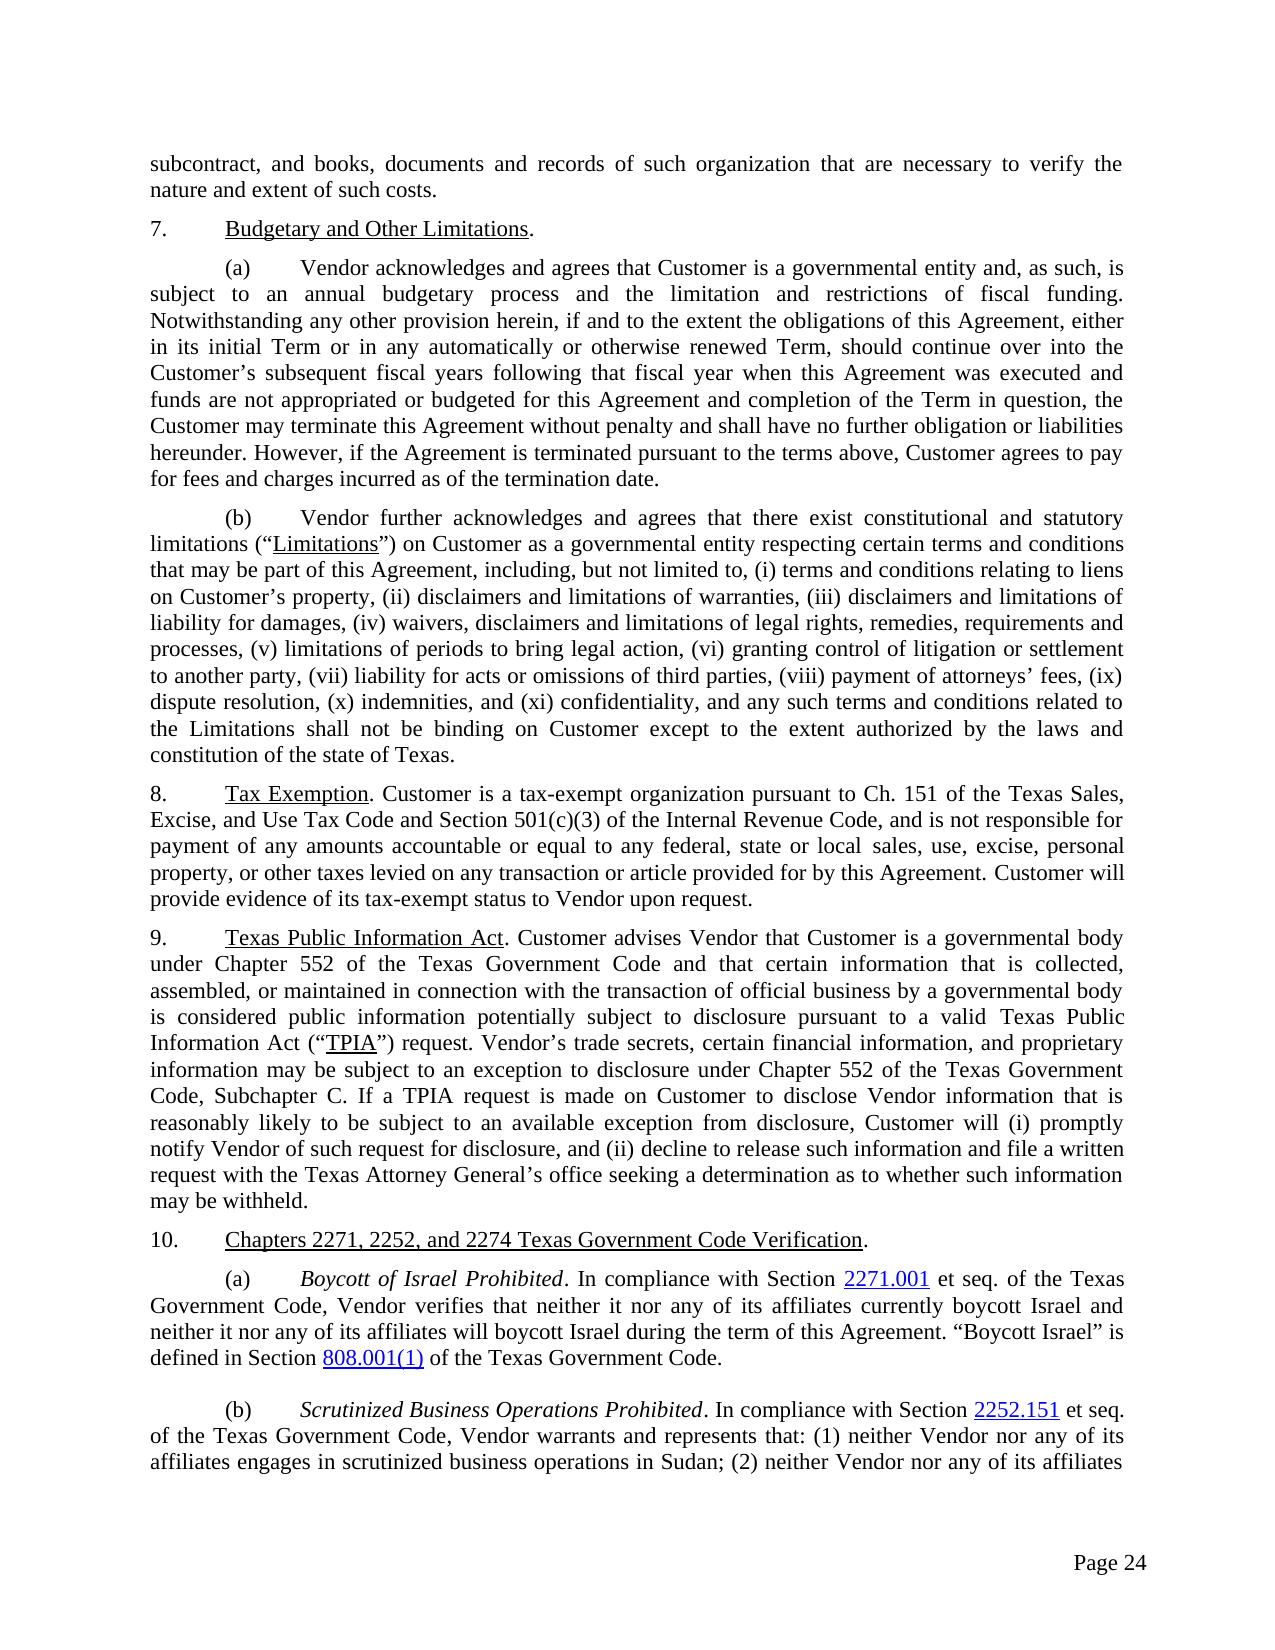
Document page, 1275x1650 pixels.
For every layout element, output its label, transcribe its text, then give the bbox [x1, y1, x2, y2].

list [150, 150, 1125, 203]
list Tax Exemption. Customer is a tax-exempt organization pursuant to Ch. 151 of the Texas Sales, Excise, and Use Tax Code and Section 501(c)(3) of the Internal Revenue Code, and is not responsible for payment of any amounts accountable or equal to any federal, state or local sales, use, excise, personal property, or other taxes levied on any transaction or article provided for by this Agreement. Customer will provide evidence of its tax-exempt status to Vendor upon request. [150, 780, 1125, 912]
list Texas Public Information Act. Customer advises Vendor that Customer is a governmental body under Chapter 552 of the Texas Government Code and that certain information that is collected, assembled, or maintained in connection with the transaction of official business by a governmental body is considered public information potentially subject to disclosure pursuant to a valid Texas Public Information Act (“TPIA”) request. Vendor’s trade secrets, certain financial information, and proprietary information may be subject to an exception to disclosure under Chapter 552 of the Texas Government Code, Subchapter C. If a TPIA request is made on Customer to disclose Vendor information that is reasonably likely to be subject to an available exception from disclosure, Customer will (i) promptly notify Vendor of such request for disclosure, and (ii) decline to release such information and file a written request with the Texas Attorney General’s office seeking a determination as to whether such information may be withheld. [150, 924, 1125, 1214]
list Vendor acknowledges and agrees that Customer is a governmental entity and, as such, is subject to an annual budgetary process and the limitation and restrictions of fiscal funding. Notwithstanding any other provision herein, if and to the extent the obligations of this Agreement, either in its initial Term or in any automatically or otherwise renewed Term, should continue over into the Customer’s subsequent fiscal years following that fiscal year when this Agreement was executed and funds are not appropriated or budgeted for this Agreement and completion of the Term in question, the Customer may terminate this Agreement without penalty and shall have no further obligation or liabilities hereunder. However, if the Agreement is terminated pursuant to the terms above, Customer agrees to pay for fees and charges incurred as of the termination date. [150, 254, 1125, 491]
list Boycott of Israel Prohibited. In compliance with Section 2271.001 et seq. of the Texas Government Code, Vendor verifies that neither it nor any of its affiliates currently boycott Israel and neither it nor any of its affiliates will boycott Israel during the term of this Agreement. “Boycott Israel” is defined in Section 808.001(1) of the Texas Government Code. [150, 1265, 1125, 1371]
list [150, 1396, 1125, 1475]
list Vendor further acknowledges and agrees that there exist constitutional and statutory limitations (“Limitations”) on Customer as a governmental entity respecting certain terms and conditions that may be part of this Agreement, including, but not limited to, (i) terms and conditions relating to liens on Customer’s property, (ii) disclaimers and limitations of warranties, (iii) disclaimers and limitations of liability for damages, (iv) waivers, disclaimers and limitations of legal rights, remedies, requirements and processes, (v) limitations of periods to bring legal action, (vi) granting control of litigation or settlement to another party, (vii) liability for acts or omissions of third parties, (viii) payment of attorneys’ fees, (ix) dispute resolution, (x) indemnities, and (xi) confidentiality, and any such terms and conditions related to the Limitations shall not be binding on Customer except to the extent authorized by the laws and constitution of the state of Texas. [150, 504, 1125, 767]
list Chapters 2271, 2252, and 2274 Texas Government Code Verification. [150, 1226, 1125, 1253]
list Budgetary and Other Limitations. [150, 215, 1125, 242]
